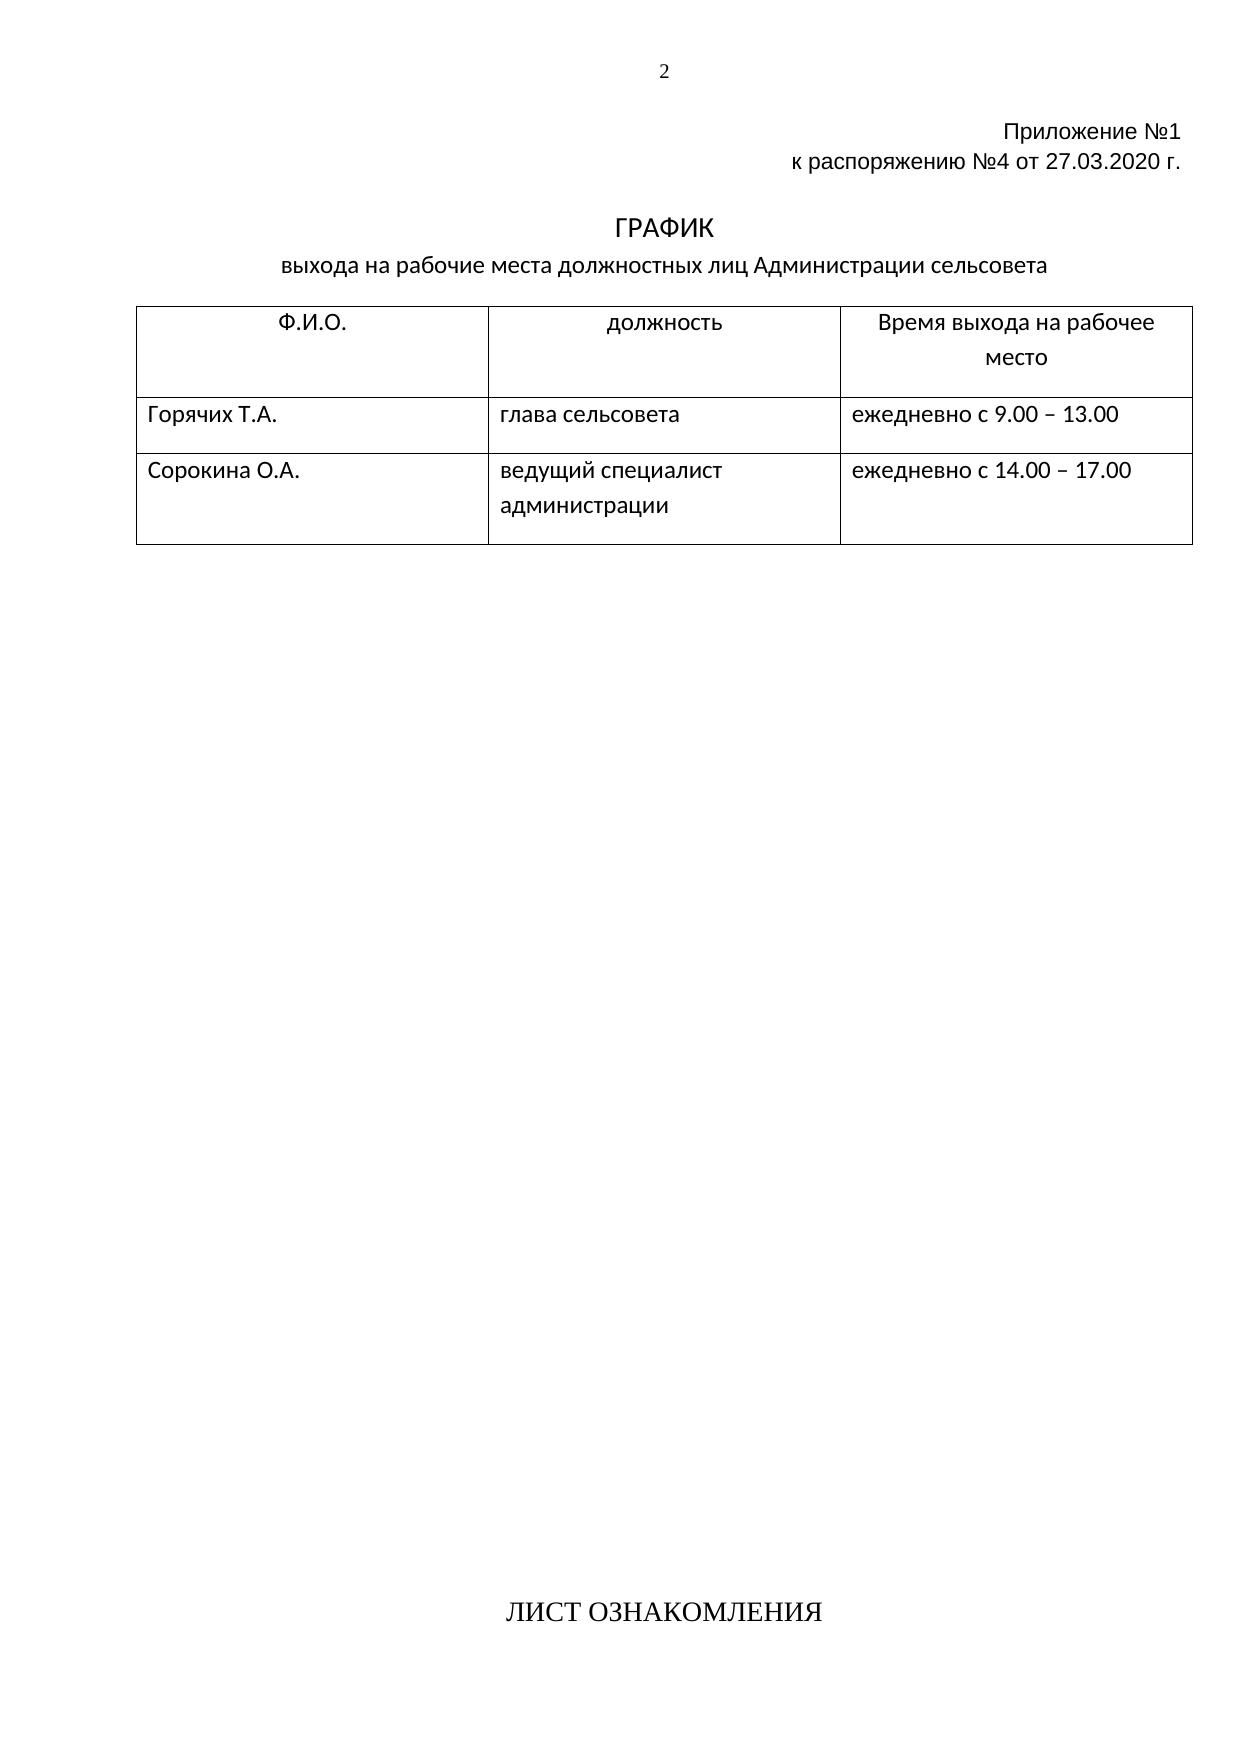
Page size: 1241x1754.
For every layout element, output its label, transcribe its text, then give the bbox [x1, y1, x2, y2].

text Приложение №1 [148, 118, 1181, 144]
table_header должность [489, 307, 840, 397]
table_cell Сорокина О.А. [137, 454, 488, 544]
table_header Время выхода на рабочее место [841, 307, 1192, 397]
text выхода на рабочие места должностных лиц Администрации сельсовета [148, 250, 1181, 280]
table_cell ведущий специалист администрации [489, 454, 840, 544]
table_cell Горячих Т.А. [137, 398, 488, 453]
table_cell ежедневно с 14.00 – 17.00 [841, 454, 1192, 544]
text ЛИСТ ОЗНАКОМЛЕНИЯ [148, 1595, 1181, 1627]
text к распоряжению №4 от 27.03.2020 г. [148, 148, 1181, 175]
table_cell глава сельсовета [489, 398, 840, 453]
text ГРАФИК [148, 209, 1181, 244]
table_cell ежедневно с 9.00 – 13.00 [841, 398, 1192, 453]
table_header Ф.И.О. [137, 307, 488, 397]
